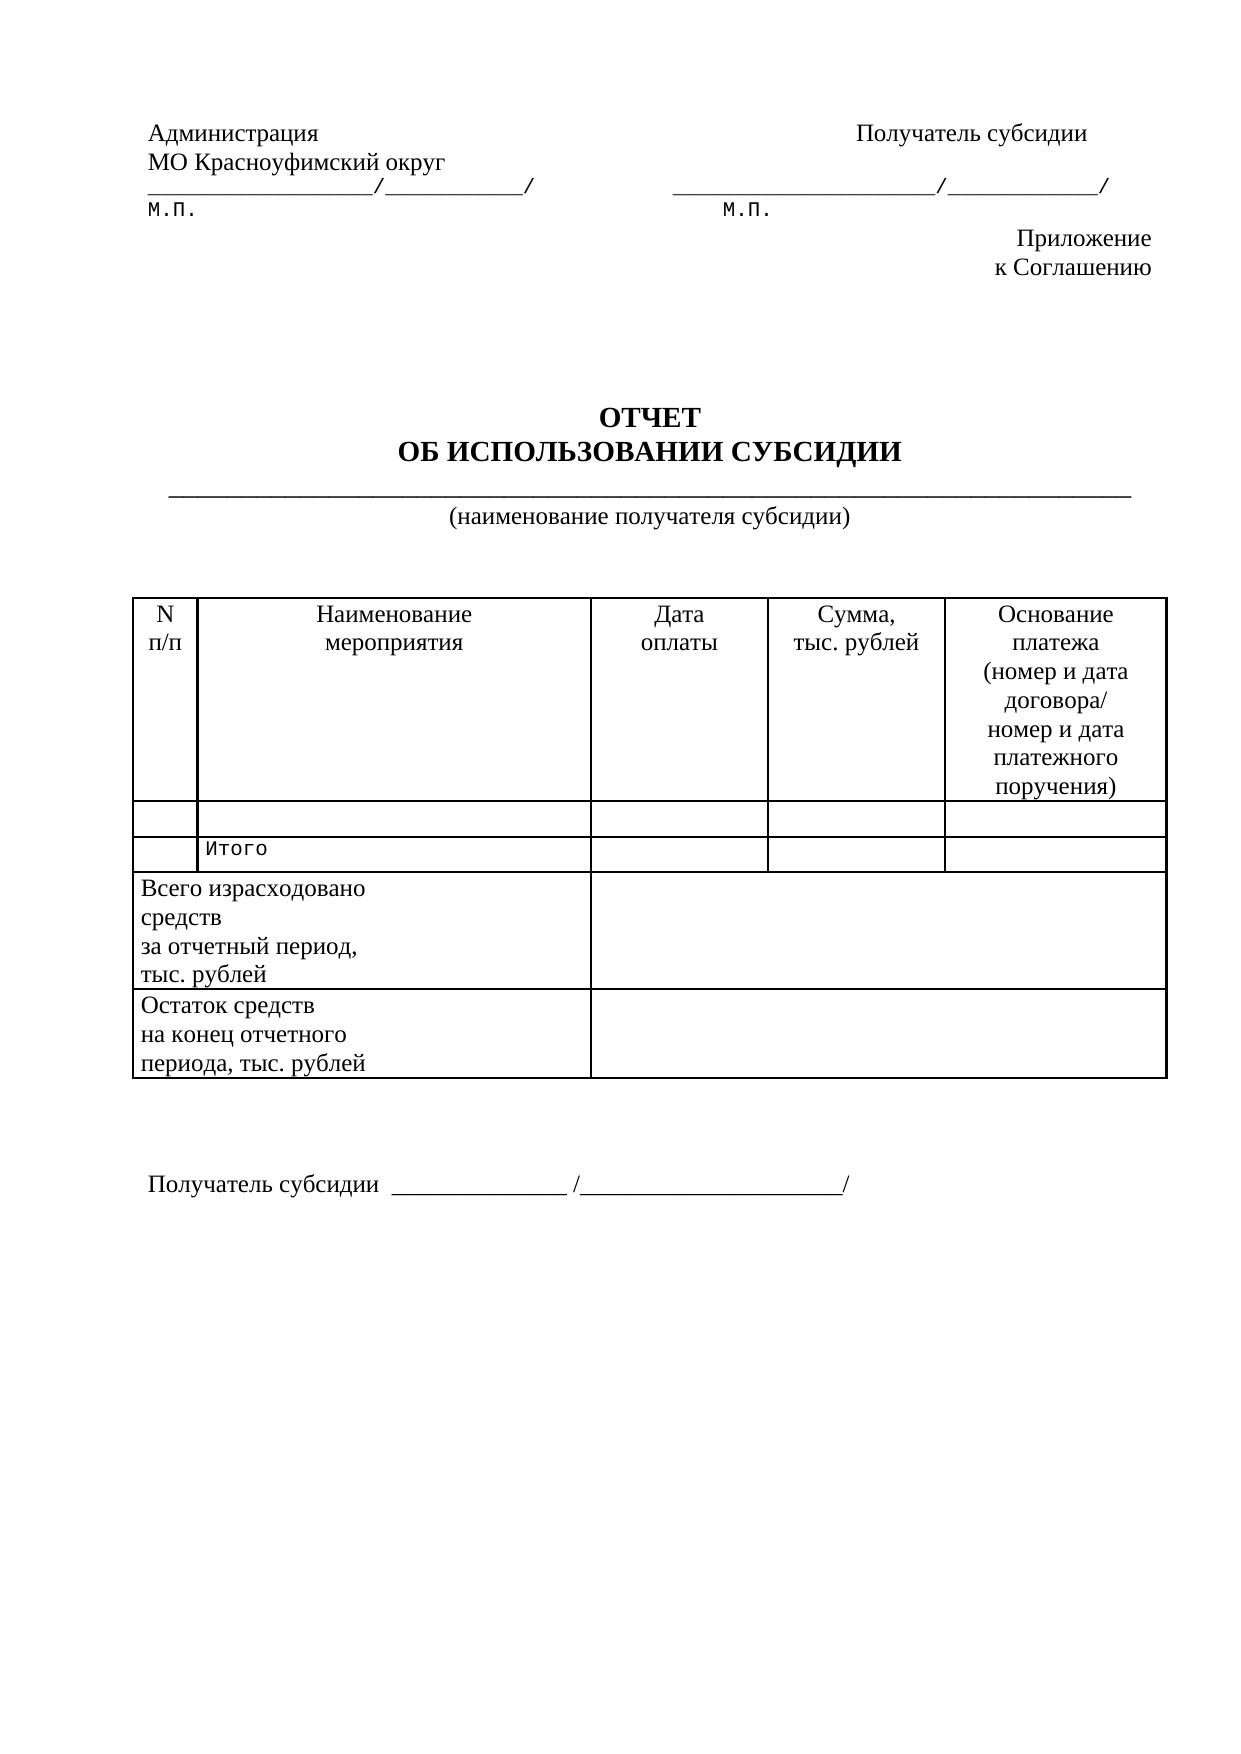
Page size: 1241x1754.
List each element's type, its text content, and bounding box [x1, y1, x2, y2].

text к Соглашению [148, 252, 1152, 280]
table_cell [946, 838, 1165, 871]
table_cell [769, 838, 944, 871]
table_cell [769, 802, 944, 836]
text Получатель субсидии ______________ /_____________________/ [148, 1169, 1152, 1198]
text ОБ ИСПОЛЬЗОВАНИИ СУБСИДИИ [148, 434, 1152, 467]
text (наименование получателя субсидии) [148, 501, 1152, 529]
table_cell [592, 802, 767, 836]
text Администрация Получатель субсидии [148, 118, 1152, 147]
table_cell Итого [199, 838, 590, 871]
table_cell [199, 802, 590, 836]
text __________________/___________/ _____________________/____________/ [148, 176, 1152, 199]
table_header Наименование мероприятия [199, 599, 590, 800]
table_cell Остаток средств на конец отчетного периода, тыс. рублей [134, 990, 590, 1077]
table_header Дата оплаты [592, 599, 767, 800]
table_cell Всего израсходовано средств за отчетный период, тыс. рублей [134, 873, 590, 988]
table_header N п/п [134, 599, 196, 800]
text Приложение [148, 223, 1152, 252]
table_cell [592, 990, 1165, 1077]
text ОТЧЕТ [148, 400, 1152, 434]
table_cell [946, 802, 1165, 836]
table_header Сумма, тыс. рублей [769, 599, 944, 800]
text МО Красноуфимский округ [148, 147, 1152, 176]
table_header Основание платежа (номер и дата договора/ номер и дата платежного поручения) [946, 599, 1165, 800]
text __________________________________________________________________ [148, 467, 1152, 501]
table_cell [592, 873, 1165, 988]
table_cell [134, 838, 196, 871]
table_cell [592, 838, 767, 871]
text М.П. М.П. [148, 199, 1152, 223]
table_cell [134, 802, 196, 836]
